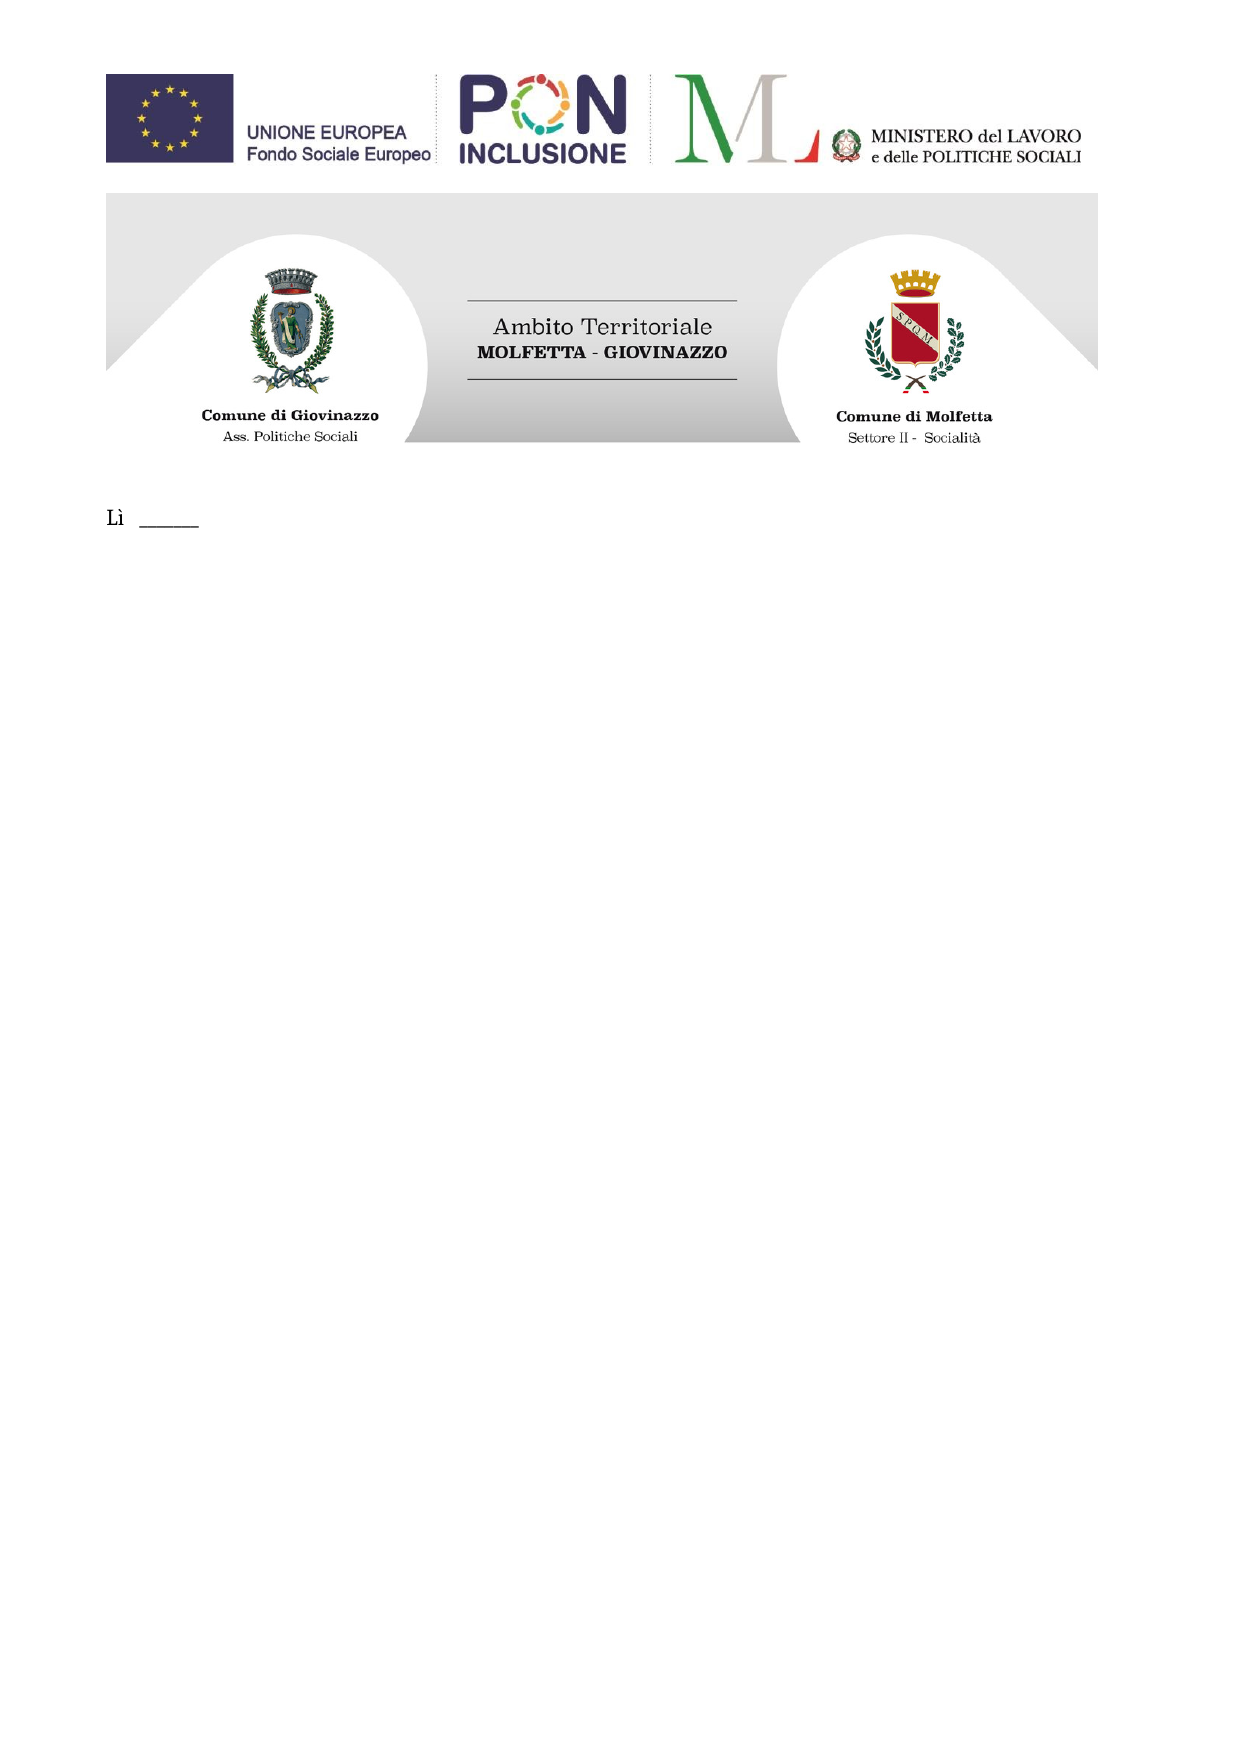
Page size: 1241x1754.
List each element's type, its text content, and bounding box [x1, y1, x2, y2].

picture [106, 74, 1081, 166]
text Lì _______ [106, 504, 1134, 531]
picture [106, 193, 1098, 479]
